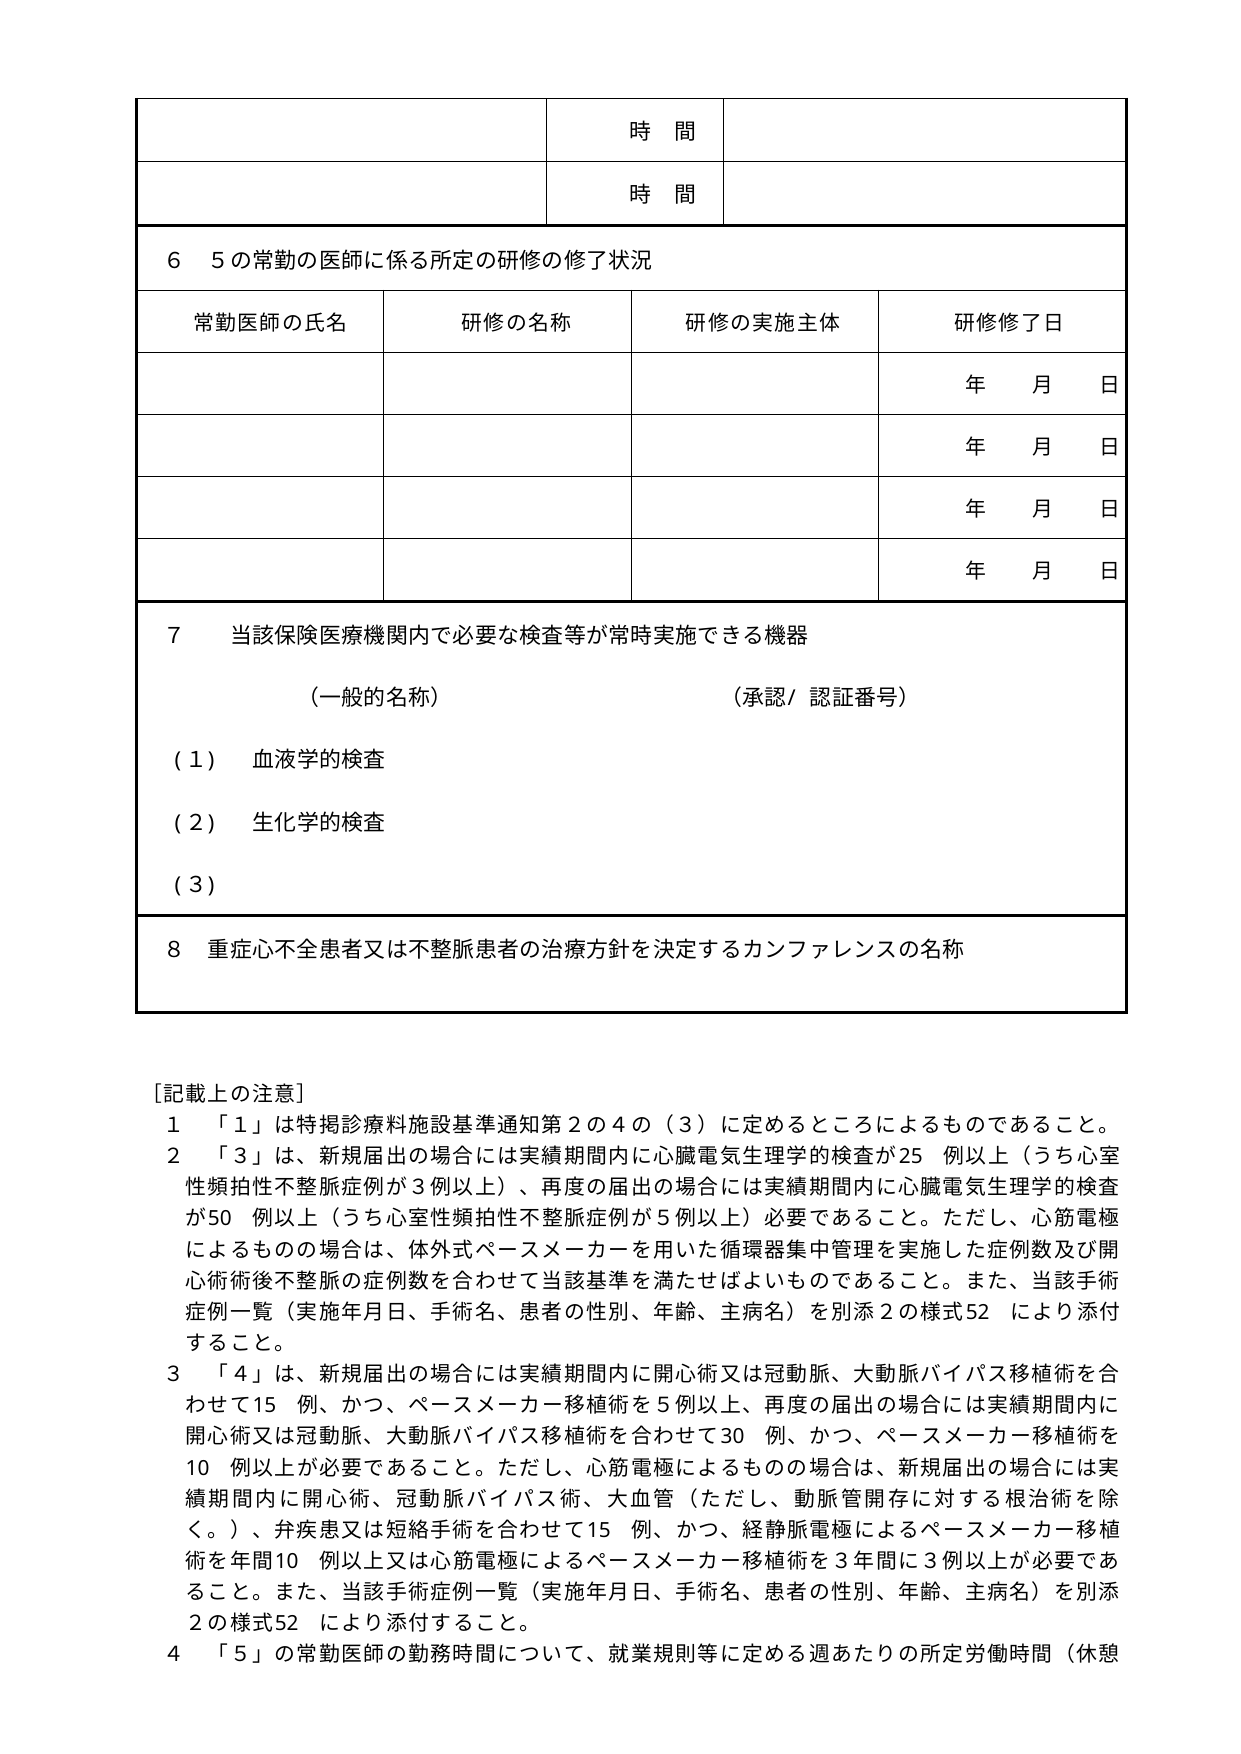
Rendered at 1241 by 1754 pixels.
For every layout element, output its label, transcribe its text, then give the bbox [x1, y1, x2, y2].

table_cell [138, 477, 383, 537]
table_cell 研修の実施主体 [632, 291, 878, 352]
table_cell 年 月 日 [879, 539, 1125, 599]
table_cell [138, 162, 546, 224]
table_cell ８ 重症心不全患者又は不整脈患者の治療方針を決定するカンファレンスの名称 [138, 917, 1125, 1011]
text ３ 「４」は、新規届出の場合には実績期間内に開心術又は冠動脈、大動脈バイパス移植術を合わせて15例、かつ、ペースメーカー移植術を５例以上、再度の届出の場合には実績期間内に開心術又は冠動脈、大動脈バイパス移植術を合わせて30例、かつ、ペースメーカー移植術を10例以上が必要であること。ただし、心筋電極によるものの場合は、新規届出の場合には実績期間内に開心術、冠動脈バイパス術、大血管（ただし、動脈管開存に対する根治術を除く。）、弁疾患又は短絡手術を合わせて15例、かつ、経静脈電極によるペースメーカー移植術を年間10例以上又は心筋電極によるペースメーカー移植術を３年間に３例以上が必要であること。また、当該手術症例一覧（実施年月日、手術名、患者の性別、年齢、主病名）を別添２の様式52により添付すること。 [163, 1357, 1122, 1637]
table_cell 研修の名称 [384, 291, 631, 352]
text ２ 「３」は、新規届出の場合には実績期間内に心臓電気生理学的検査が25例以上（うち心室性頻拍性不整脈症例が３例以上）、再度の届出の場合には実績期間内に心臓電気生理学的検査が50例以上（うち心室性頻拍性不整脈症例が５例以上）必要であること。ただし、心筋電極によるものの場合は、体外式ペースメーカーを用いた循環器集中管理を実施した症例数及び開心術術後不整脈の症例数を合わせて当該基準を満たせばよいものであること。また、当該手術症例一覧（実施年月日、手術名、患者の性別、年齢、主病名）を別添２の様式52により添付すること。 [163, 1139, 1122, 1357]
text １ 「１」は特掲診療料施設基準通知第２の４の（３）に定めるところによるものであること。 [163, 1108, 1122, 1139]
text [163, 1637, 1122, 1668]
table_cell [632, 539, 878, 599]
table_cell [724, 162, 1125, 224]
table_cell 時間 [547, 99, 723, 161]
table_cell [384, 353, 631, 413]
table_cell 時間 [547, 162, 723, 224]
table_cell 年 月 日 [879, 415, 1125, 476]
table_cell [632, 353, 878, 413]
table_cell [138, 415, 383, 476]
table_cell 年 月 日 [879, 477, 1125, 537]
table_cell 研修修了日 [879, 291, 1125, 352]
table_cell [384, 415, 631, 476]
table_cell [724, 99, 1125, 161]
table_cell [384, 477, 631, 537]
table_cell ６ ５の常勤の医師に係る所定の研修の修了状況 [138, 227, 1125, 289]
table_cell 常勤医師の氏名 [138, 291, 383, 352]
table_cell [632, 415, 878, 476]
table_cell [138, 353, 383, 413]
table_cell ７ 当該保険医療機関内で必要な検査等が常時実施できる機器 （一般的名称） （承認/認証番号） (１) 血液学的検査 (２) 生化学的検査 (３) [138, 603, 1125, 914]
table_cell [138, 99, 546, 161]
table_cell [632, 477, 878, 537]
table_cell [384, 539, 631, 599]
table_cell [138, 539, 383, 599]
table_cell 年 月 日 [879, 353, 1125, 413]
text ［記載上の注意］ [130, 1077, 1122, 1108]
